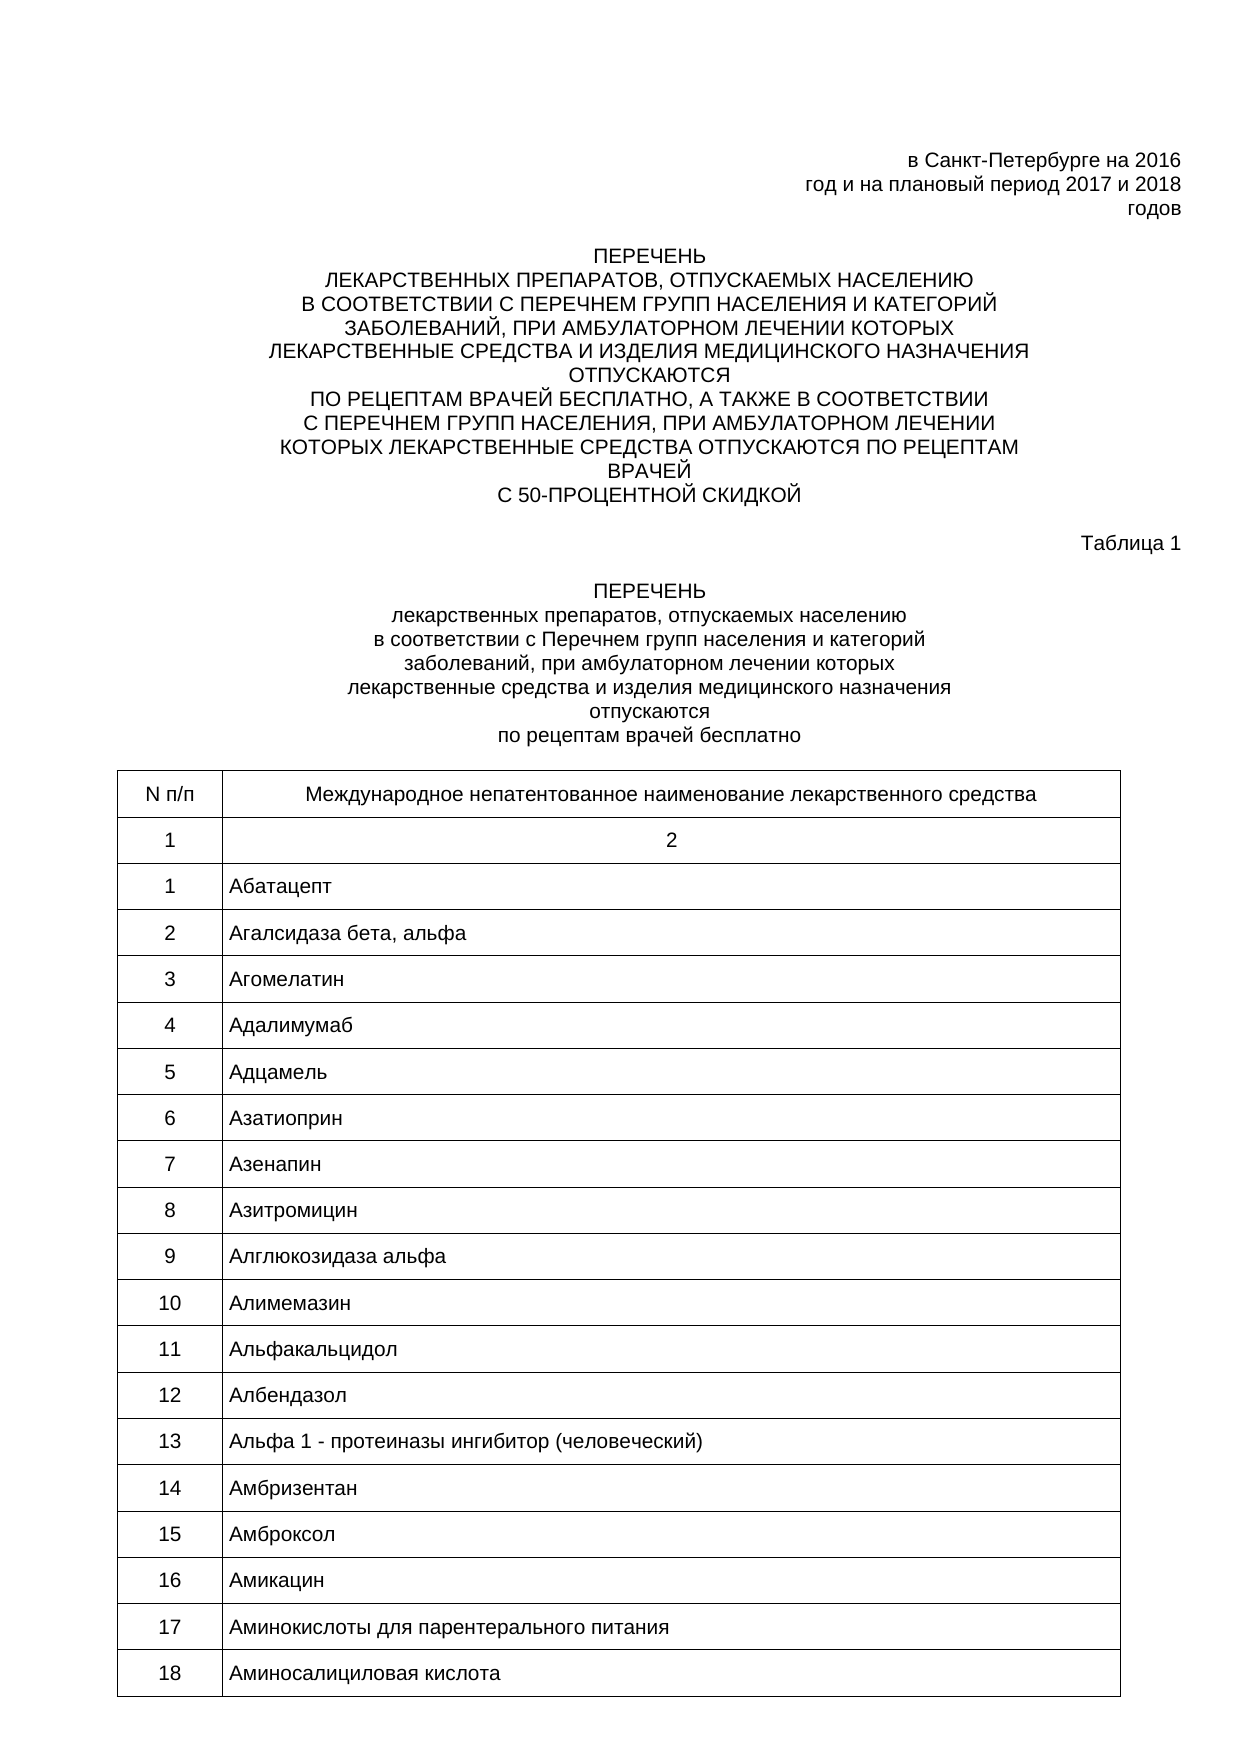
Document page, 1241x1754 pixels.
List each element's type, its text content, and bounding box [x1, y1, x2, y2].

table_cell Азитромицин [223, 1188, 1120, 1233]
table_cell 2 [223, 818, 1120, 863]
text ПЕРЕЧЕНЬ [116, 243, 1183, 267]
text в соответствии с Перечнем групп населения и категорий заболеваний, при амбулаторном лечении которых лекарственные средства и изделия медицинского назначения отпускаются [327, 627, 972, 722]
text ЛЕКАРСТВЕННЫХ ПРЕПАРАТОВ, ОТПУСКАЕМЫХ НАСЕЛЕНИЮ [116, 267, 1183, 291]
table_cell 11 [118, 1326, 222, 1372]
text В СООТВЕТСТВИИ С ПЕРЕЧНЕМ ГРУПП НАСЕЛЕНИЯ И КАТЕГОРИЙ ЗАБОЛЕВАНИЙ, ПРИ АМБУЛАТОРНОМ ЛЕЧЕНИИ КОТОРЫХ ЛЕКАРСТВЕННЫЕ СРЕДСТВА И ИЗДЕЛИЯ МЕДИЦИНСКОГО НАЗНАЧЕНИЯ ОТПУСКАЮТСЯ [248, 291, 1050, 387]
table_cell Амброксол [223, 1512, 1120, 1557]
table_cell Амбризентан [223, 1465, 1120, 1511]
table_cell 6 [118, 1095, 222, 1140]
text лекарственных препаратов, отпускаемых населению [116, 603, 1182, 627]
table_cell Абатацепт [223, 864, 1120, 909]
table_cell Альфакальцидол [223, 1326, 1120, 1372]
table_header N п/п [118, 771, 222, 817]
text в Санкт-Петербурге на 2016 год и на плановый период 2017 и 2018 годов [782, 148, 1181, 220]
text по рецептам врачей бесплатно [116, 722, 1183, 746]
table_cell Адалимумаб [223, 1003, 1120, 1048]
table_cell Амикацин [223, 1558, 1120, 1603]
table_cell 15 [118, 1512, 222, 1557]
table_cell Аминокислоты для парентерального питания [223, 1604, 1120, 1649]
table_cell 7 [118, 1141, 222, 1187]
table_cell 2 [118, 910, 222, 955]
text С 50-ПРОЦЕНТНОЙ СКИДКОЙ [116, 483, 1183, 507]
table_cell 14 [118, 1465, 222, 1511]
text ПО РЕЦЕПТАМ ВРАЧЕЙ БЕСПЛАТНО, А ТАКЖЕ В СООТВЕТСТВИИ [116, 387, 1183, 411]
table_header Международное непатентованное наименование лекарственного средства [223, 771, 1120, 817]
table_cell 12 [118, 1373, 222, 1418]
table_cell 3 [118, 956, 222, 1002]
table_cell 4 [118, 1003, 222, 1048]
table_cell Азенапин [223, 1141, 1120, 1187]
table_cell 13 [118, 1419, 222, 1464]
table_cell Алимемазин [223, 1280, 1120, 1325]
text Таблица 1 [106, 531, 1181, 555]
table_cell Албендазол [223, 1373, 1120, 1418]
table_cell 8 [118, 1188, 222, 1233]
table_cell Аминосалициловая кислота [223, 1650, 1120, 1696]
table_cell 1 [118, 864, 222, 909]
table_cell Агомелатин [223, 956, 1120, 1002]
table_cell 18 [118, 1650, 222, 1696]
table_cell 1 [118, 818, 222, 863]
table_cell Альфа 1 - протеиназы ингибитор (человеческий) [223, 1419, 1120, 1464]
text ПЕРЕЧЕНЬ [116, 579, 1183, 603]
table_cell Адцамель [223, 1049, 1120, 1094]
table_cell Азатиоприн [223, 1095, 1120, 1140]
table_cell 10 [118, 1280, 222, 1325]
table_cell 17 [118, 1604, 222, 1649]
table_cell Агалсидаза бета, альфа [223, 910, 1120, 955]
table_cell 9 [118, 1234, 222, 1279]
table_cell 16 [118, 1558, 222, 1603]
text С ПЕРЕЧНЕМ ГРУПП НАСЕЛЕНИЯ, ПРИ АМБУЛАТОРНОМ ЛЕЧЕНИИ КОТОРЫХ ЛЕКАРСТВЕННЫЕ СРЕДСТВА ОТПУСКАЮТСЯ ПО РЕЦЕПТАМ ВРАЧЕЙ [248, 411, 1050, 483]
table_cell Алглюкозидаза альфа [223, 1234, 1120, 1279]
table_cell 5 [118, 1049, 222, 1094]
